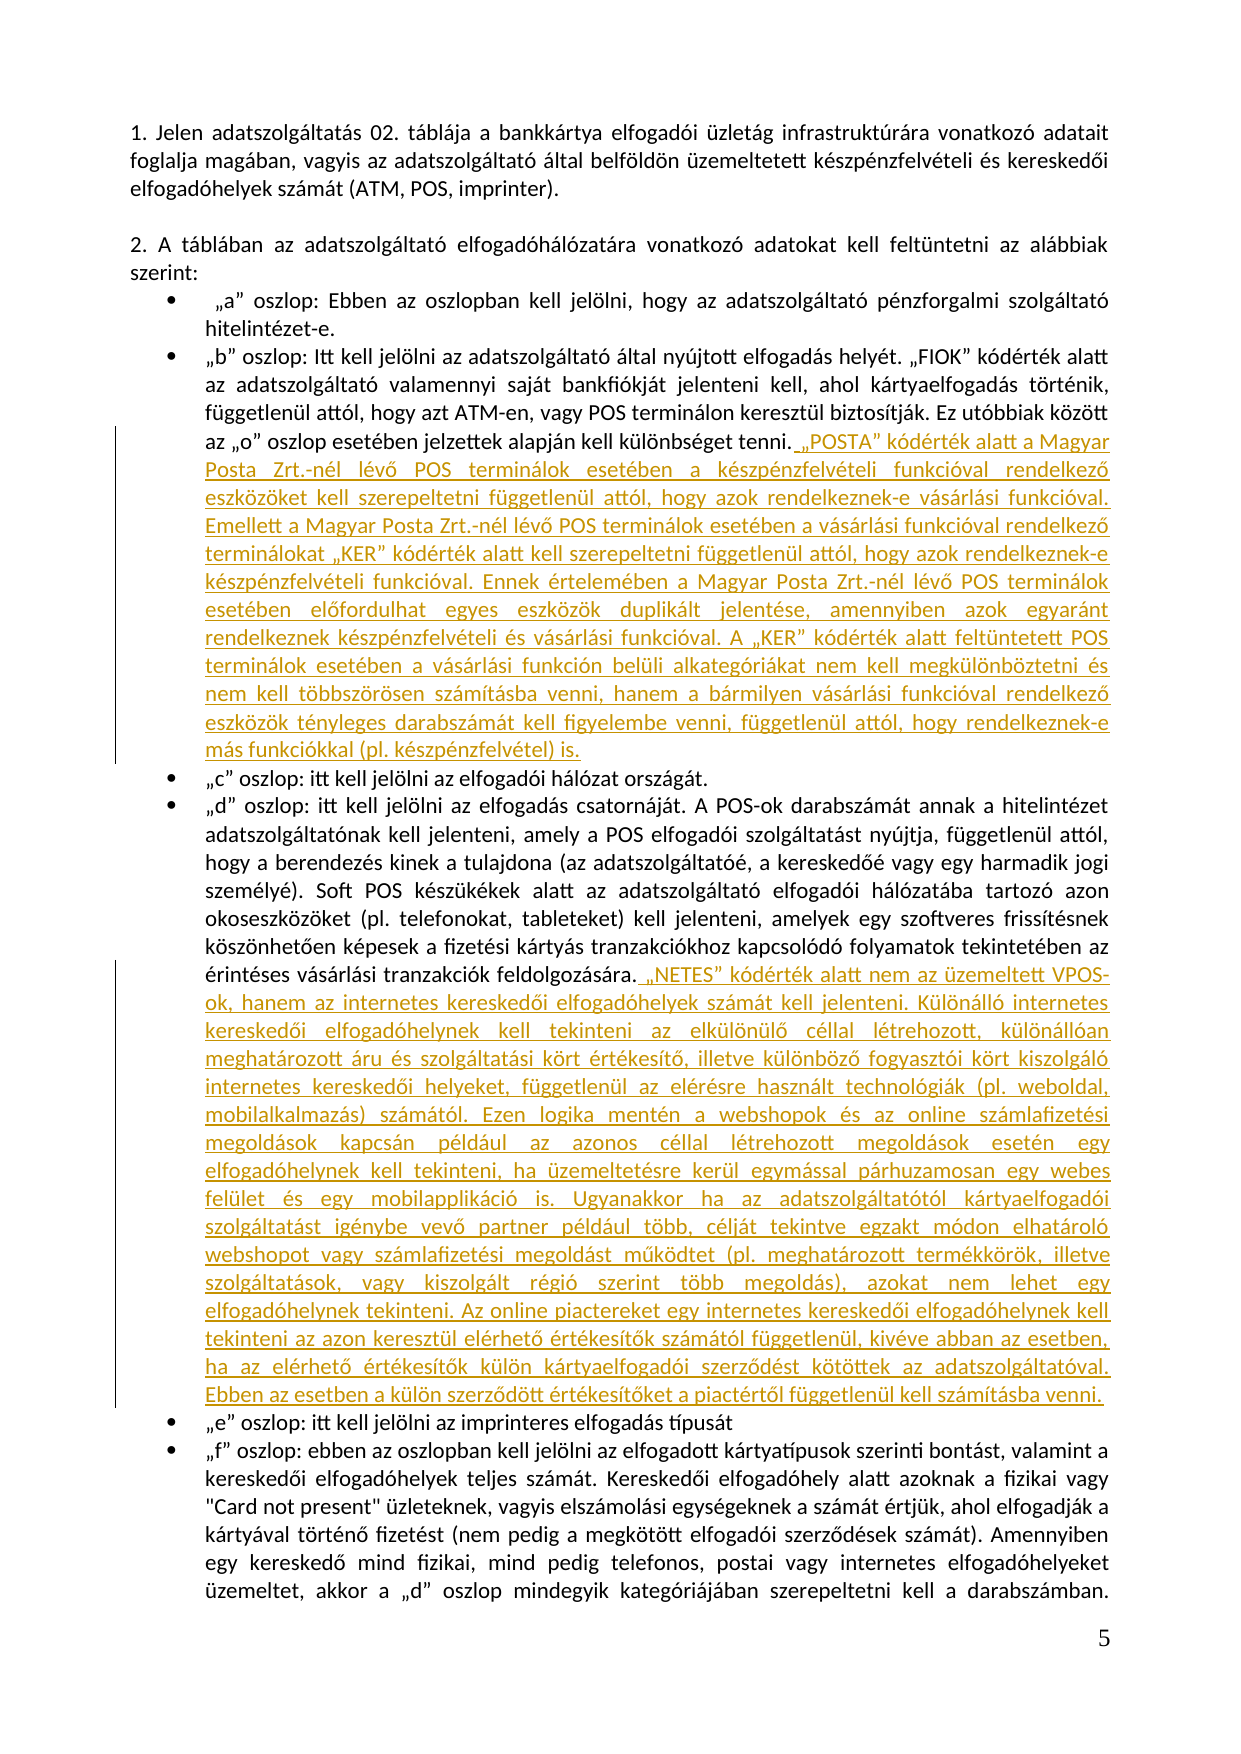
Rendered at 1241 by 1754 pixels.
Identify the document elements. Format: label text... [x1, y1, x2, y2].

list „d” oszlop: itt kell jelölni az elfogadás csatornáját. A POS-ok darabszámát annak a hitelintézet adatszolgáltatónak kell jelenteni, amely a POS elfogadói szolgáltatást nyújtja, függetlenül attól, hogy a berendezés kinek a tulajdona (az adatszolgáltatóé, a kereskedőé vagy egy harmadik jogi személyé). Soft POS készükékek alatt az adatszolgáltató elfogadói hálózatába tartozó azon okoseszközöket (pl. telefonokat, tableteket) kell jelenteni, amelyek egy szoftveres frissítésnek köszönhetően képesek a fizetési kártyás tranzakciókhoz kapcsolódó folyamatok tekintetében az érintéses vásárlási tranzakciók feldolgozására. [167, 792, 1110, 1408]
list „c” oszlop: itt kell jelölni az elfogadói hálózat országát. [167, 764, 1110, 792]
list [167, 1436, 1110, 1604]
list „e” oszlop: itt kell jelölni az imprinteres elfogadás típusát [167, 1408, 1110, 1436]
list „b” oszlop: Itt kell jelölni az adatszolgáltató által nyújtott elfogadás helyét. „FIOK” kódérték alatt az adatszolgáltató valamennyi saját bankfiókját jelenteni kell, ahol kártyaelfogadás történik, függetlenül attól, hogy azt ATM-en, vagy POS terminálon keresztül biztosítják. Ez utóbbiak között az „o” oszlop esetében jelzettek alapján kell különbséget tenni. [167, 342, 1110, 764]
text 1. Jelen adatszolgáltatás 02. táblája a bankkártya elfogadói üzletág infrastruktúrára vonatkozó adatait foglalja magában, vagyis az adatszolgáltató által belföldön üzemeltetett készpénzfelvételi és kereskedői elfogadóhelyek számát (ATM, POS, imprinter). [130, 118, 1110, 202]
list „a” oszlop: Ebben az oszlopban kell jelölni, hogy az adatszolgáltató pénzforgalmi szolgáltató hitelintézet-e. [167, 286, 1110, 342]
text 2. A táblában az adatszolgáltató elfogadóhálózatára vonatkozó adatokat kell feltüntetni az alábbiak szerint: [130, 230, 1110, 286]
